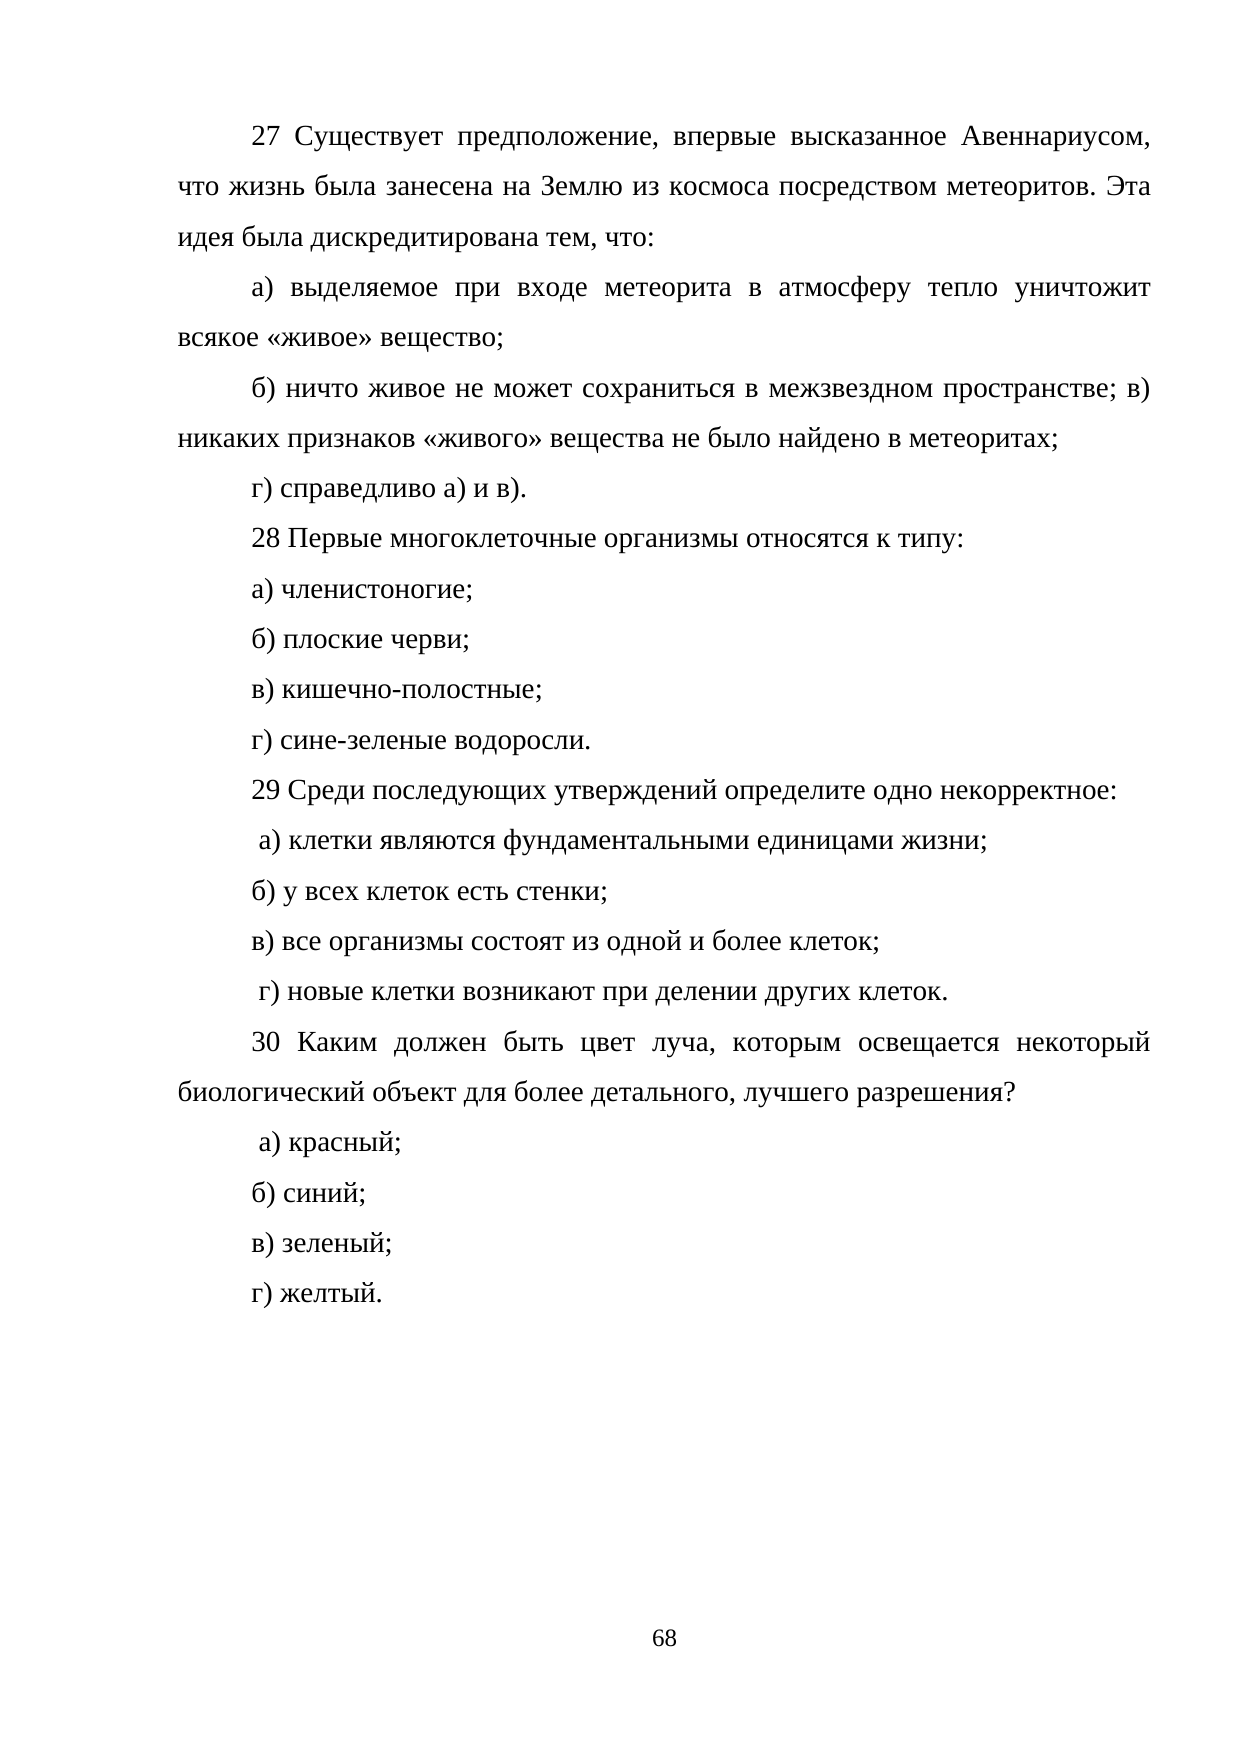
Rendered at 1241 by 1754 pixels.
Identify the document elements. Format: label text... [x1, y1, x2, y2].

text в) все организмы состоят из одной и более клеток; [177, 923, 1152, 957]
text б) плоские черви; [177, 621, 1152, 655]
text а) выделяемое при входе метеорита в атмосферу тепло уничтожит всякое «живое» вещество; [177, 269, 1152, 353]
text г) справедливо а) и в). [177, 470, 1152, 504]
text б) у всех клеток есть стенки; [177, 873, 1152, 906]
text 28 Первые многоклеточные организмы относятся к типу: [177, 521, 1152, 554]
text в) зеленый; [177, 1225, 1152, 1258]
text 29 Среди последующих утверждений определите одно некорректное: [177, 772, 1152, 806]
text а) красный; [177, 1124, 1152, 1158]
text б) синий; [177, 1175, 1152, 1208]
text в) кишечно-полостные; [177, 672, 1152, 705]
text 30 Каким должен быть цвет луча, которым освещается некоторый биологический объект для более детального, лучшего разрешения? [177, 1024, 1152, 1108]
text г) желтый. [177, 1275, 1152, 1309]
text г) сине-зеленые водоросли. [177, 722, 1152, 755]
text 27 Существует предположение, впервые высказанное Авеннариусом, что жизнь была занесена на Землю из космоса посредством метеоритов. Эта идея была дискредитирована тем, что: [177, 118, 1152, 252]
text а) членистоногие; [177, 571, 1152, 604]
text а) клетки являются фундаментальными единицами жизни; [177, 822, 1152, 856]
text б) ничто живое не может сохраниться в межзвездном пространстве; в) никаких признаков «живого» вещества не было найдено в метеоритах; [177, 370, 1152, 453]
text г) новые клетки возникают при делении других клеток. [177, 973, 1152, 1007]
